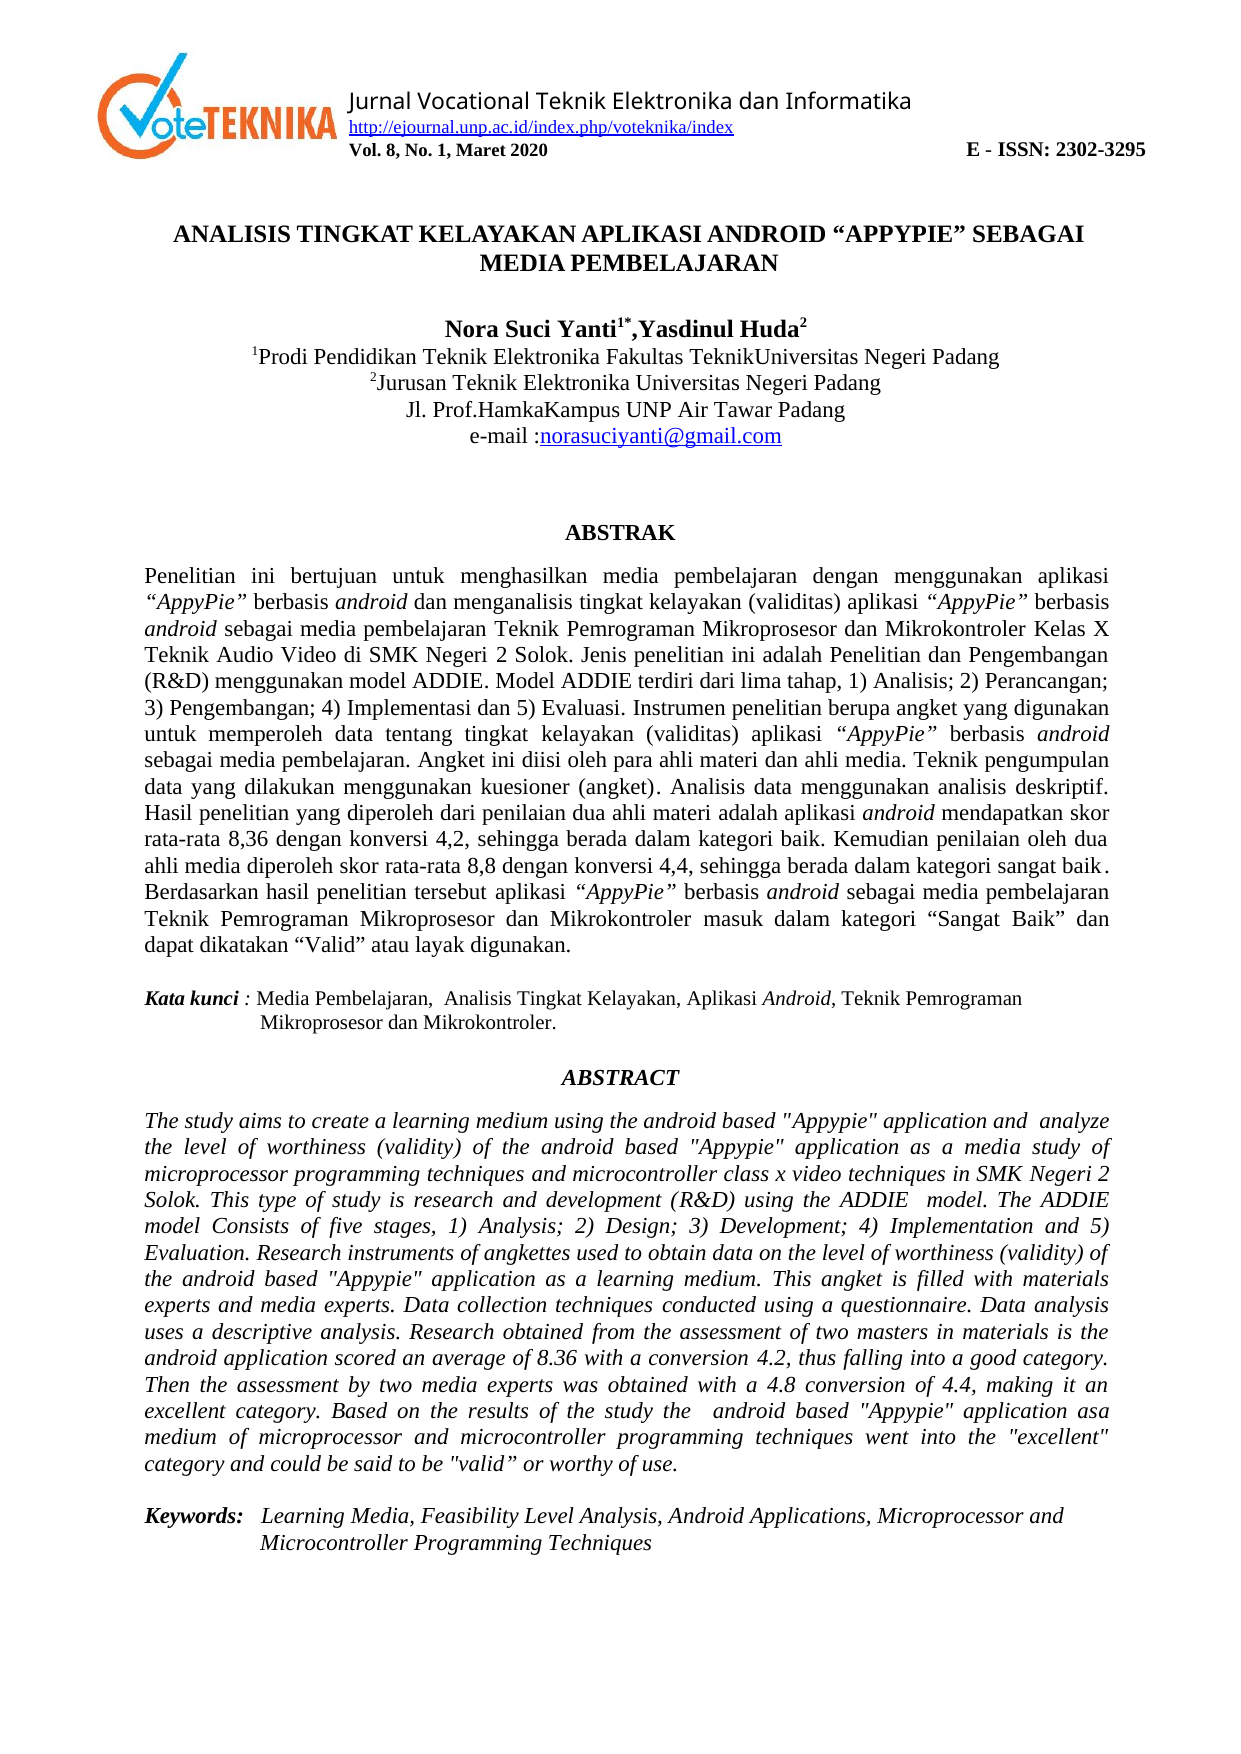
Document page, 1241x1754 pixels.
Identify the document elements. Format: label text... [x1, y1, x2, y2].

subtitle 1Prodi Pendidikan Teknik Elektronika Fakultas TeknikUniversitas Negeri Padang [153, 343, 1098, 369]
subtitle 2Jurusan Teknik Elektronika Universitas Negeri Padang [153, 369, 1098, 396]
text The study aims to create a learning medium using the android based "Appypie" application and analyze the level of worthiness (validity) of the android based "Appypie" application as a media study of microprocessor programming techniques and microcontroller class x video techniques in SMK Negeri 2 Solok. This type of study is research and development (R&D) using the ADDIE model. The ADDIE model Consists of five stages, 1) Analysis; 2) Design; 3) Development; 4) Implementation and 5) Evaluation. Research instruments of angkettes used to obtain data on the level of worthiness (validity) of the android based "Appypie" application as a learning medium. This angket is filled with materials experts and media experts. Data collection techniques conducted using a questionnaire. Data analysis uses a descriptive analysis. Research obtained from the assessment of two masters in materials is the android application scored an average of 8.36 with a conversion 4.2, thus falling into a good category. Then the assessment by two media experts was obtained with a 4.8 conversion of 4.4, making it an excellent category. Based on the results of the study the android based "Appypie" application asa medium of microprocessor and microcontroller programming techniques went into the "excellent" category and could be said to be "valid” or worthy of use. [144, 1107, 1109, 1476]
subtitle Nora Suci Yanti1*,Yasdinul Huda2 [153, 314, 1098, 343]
list ABSTRACT [97, 1064, 1143, 1091]
text Mikroprosesor dan Mikrokontroler. [260, 1010, 1101, 1034]
list ABSTRAK [97, 519, 1143, 546]
text Penelitian ini bertujuan untuk menghasilkan media pembelajaran dengan menggunakan aplikasi “AppyPie” berbasis android dan menganalisis tingkat kelayakan (validitas) aplikasi “AppyPie” berbasis android sebagai media pembelajaran Teknik Pemrograman Mikroprosesor dan Mikrokontroler Kelas X Teknik Audio Video di SMK Negeri 2 Solok. Jenis penelitian ini adalah Penelitian dan Pengembangan (R&D) menggunakan model ADDIE. Model ADDIE terdiri dari lima tahap, 1) Analisis; 2) Perancangan; 3) Pengembangan; 4) Implementasi dan 5) Evaluasi. Instrumen penelitian berupa angket yang digunakan untuk memperoleh data tentang tingkat kelayakan (validitas) aplikasi “AppyPie” berbasis android sebagai media pembelajaran. Angket ini diisi oleh para ahli materi dan ahli media. Teknik pengumpulan data yang dilakukan menggunakan kuesioner (angket). Analisis data menggunakan analisis deskriptif. Hasil penelitian yang diperoleh dari penilaian dua ahli materi adalah aplikasi android mendapatkan skor rata-rata 8,36 dengan konversi 4,2, sehingga berada dalam kategori baik. Kemudian penilaian oleh dua ahli media diperoleh skor rata-rata 8,8 dengan konversi 4,4, sehingga berada dalam kategori sangat baik. Berdasarkan hasil penelitian tersebut aplikasi “AppyPie” berbasis android sebagai media pembelajaran Teknik Pemrograman Mikroprosesor dan Mikrokontroler masuk dalam kategori “Sangat Baik” dan dapat dikatakan “Valid” atau layak digunakan. [144, 562, 1109, 957]
title ANALISIS TINGKAT KELAYAKAN APLIKASI ANDROID “APPYPIE” SEBAGAI MEDIA PEMBELAJARAN [141, 219, 1116, 277]
text Microcontroller Programming Techniques [260, 1529, 1110, 1555]
text Keywords: Learning Media, Feasibility Level Analysis, Android Applications, Microprocessor and [144, 1502, 1110, 1529]
picture [96, 50, 338, 160]
text Jl. Prof.HamkaKampus UNP Air Tawar Padang [153, 396, 1098, 422]
text e-mail :norasuciyanti@gmail.com [153, 422, 1098, 448]
text Kata kunci : Media Pembelajaran, Analisis Tingkat Kelayakan, Aplikasi Android, Teknik Pemrograman [144, 986, 1101, 1010]
